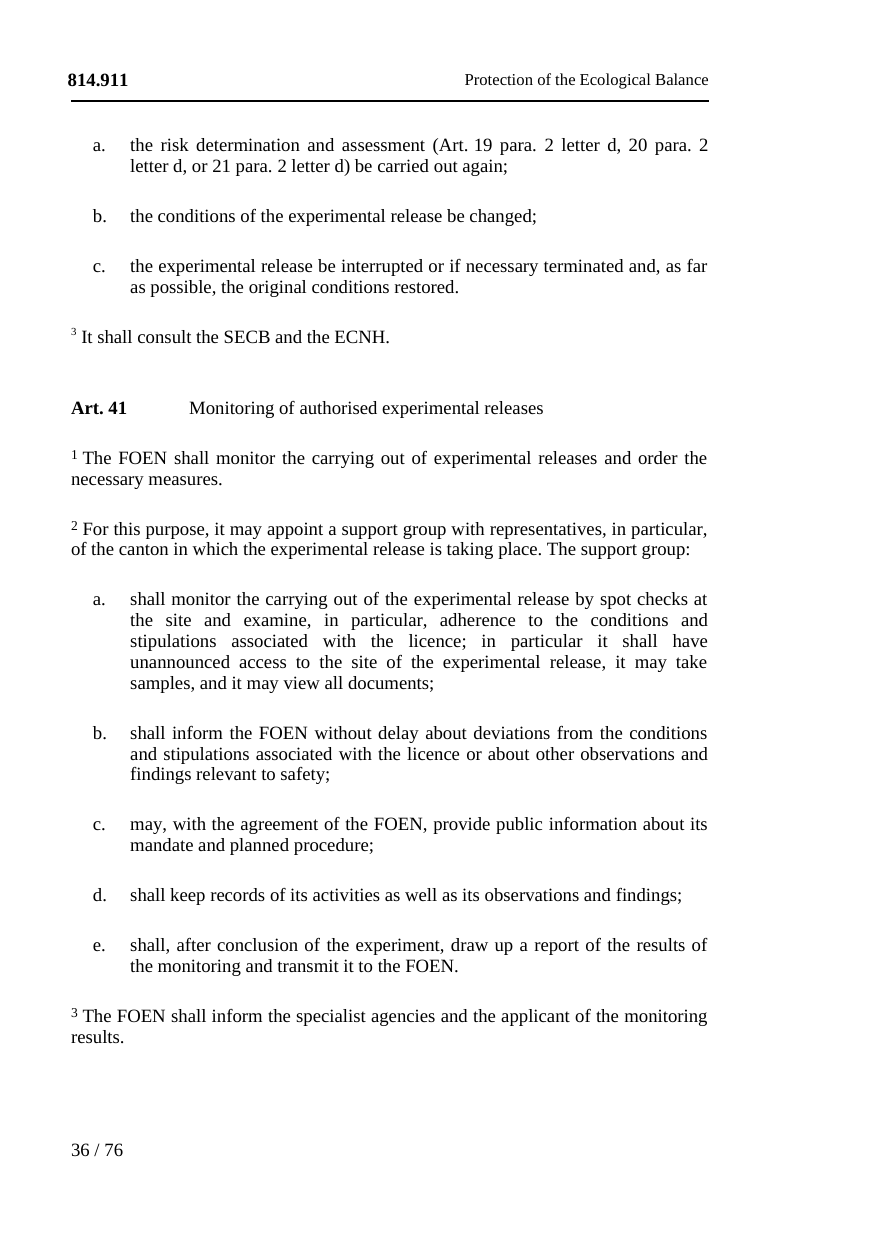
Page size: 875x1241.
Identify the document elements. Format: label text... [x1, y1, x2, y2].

text c. the experimental release be interrupted or if necessary terminated and, as far as possible, the original conditions restored. [93, 256, 709, 297]
text 3 The FOEN shall inform the specialist agencies and the applicant of the monitoring results. [71, 1006, 709, 1047]
text a. the risk determination and assessment (Art. 19 para. 2 letter d, 20 para. 2 letter d, or 21 para. 2 letter d) be carried out again; [93, 135, 709, 177]
text a. shall monitor the carrying out of the experimental release by spot checks at the site and examine, in particular, adherence to the conditions and stipulations associated with the licence; in particular it shall have unannounced access to the site of the experimental release, it may take samples, and it may view all documents; [93, 589, 709, 693]
text e. shall, after conclusion of the experiment, draw up a report of the results of the monitoring and transmit it to the FOEN. [93, 935, 709, 977]
text b. the conditions of the experimental release be changed; [93, 206, 709, 227]
text b. shall inform the FOEN without delay about deviations from the conditions and stipulations associated with the licence or about other observations and findings relevant to safety; [93, 722, 709, 785]
text d. shall keep records of its activities as well as its observations and findings; [93, 885, 709, 906]
text 1 The FOEN shall monitor the carrying out of experimental releases and order the necessary measures. [71, 447, 709, 489]
text 2 For this purpose, it may appoint a support group with representatives, in particular, of the canton in which the experimental release is taking place. The support group: [71, 518, 709, 560]
text 3 It shall consult the SECB and the ECNH. [71, 327, 709, 347]
subtitle Art. 41 Monitoring of authorised experimental releases [71, 397, 709, 418]
text c. may, with the agreement of the FOEN, provide public information about its mandate and planned procedure; [93, 814, 709, 856]
